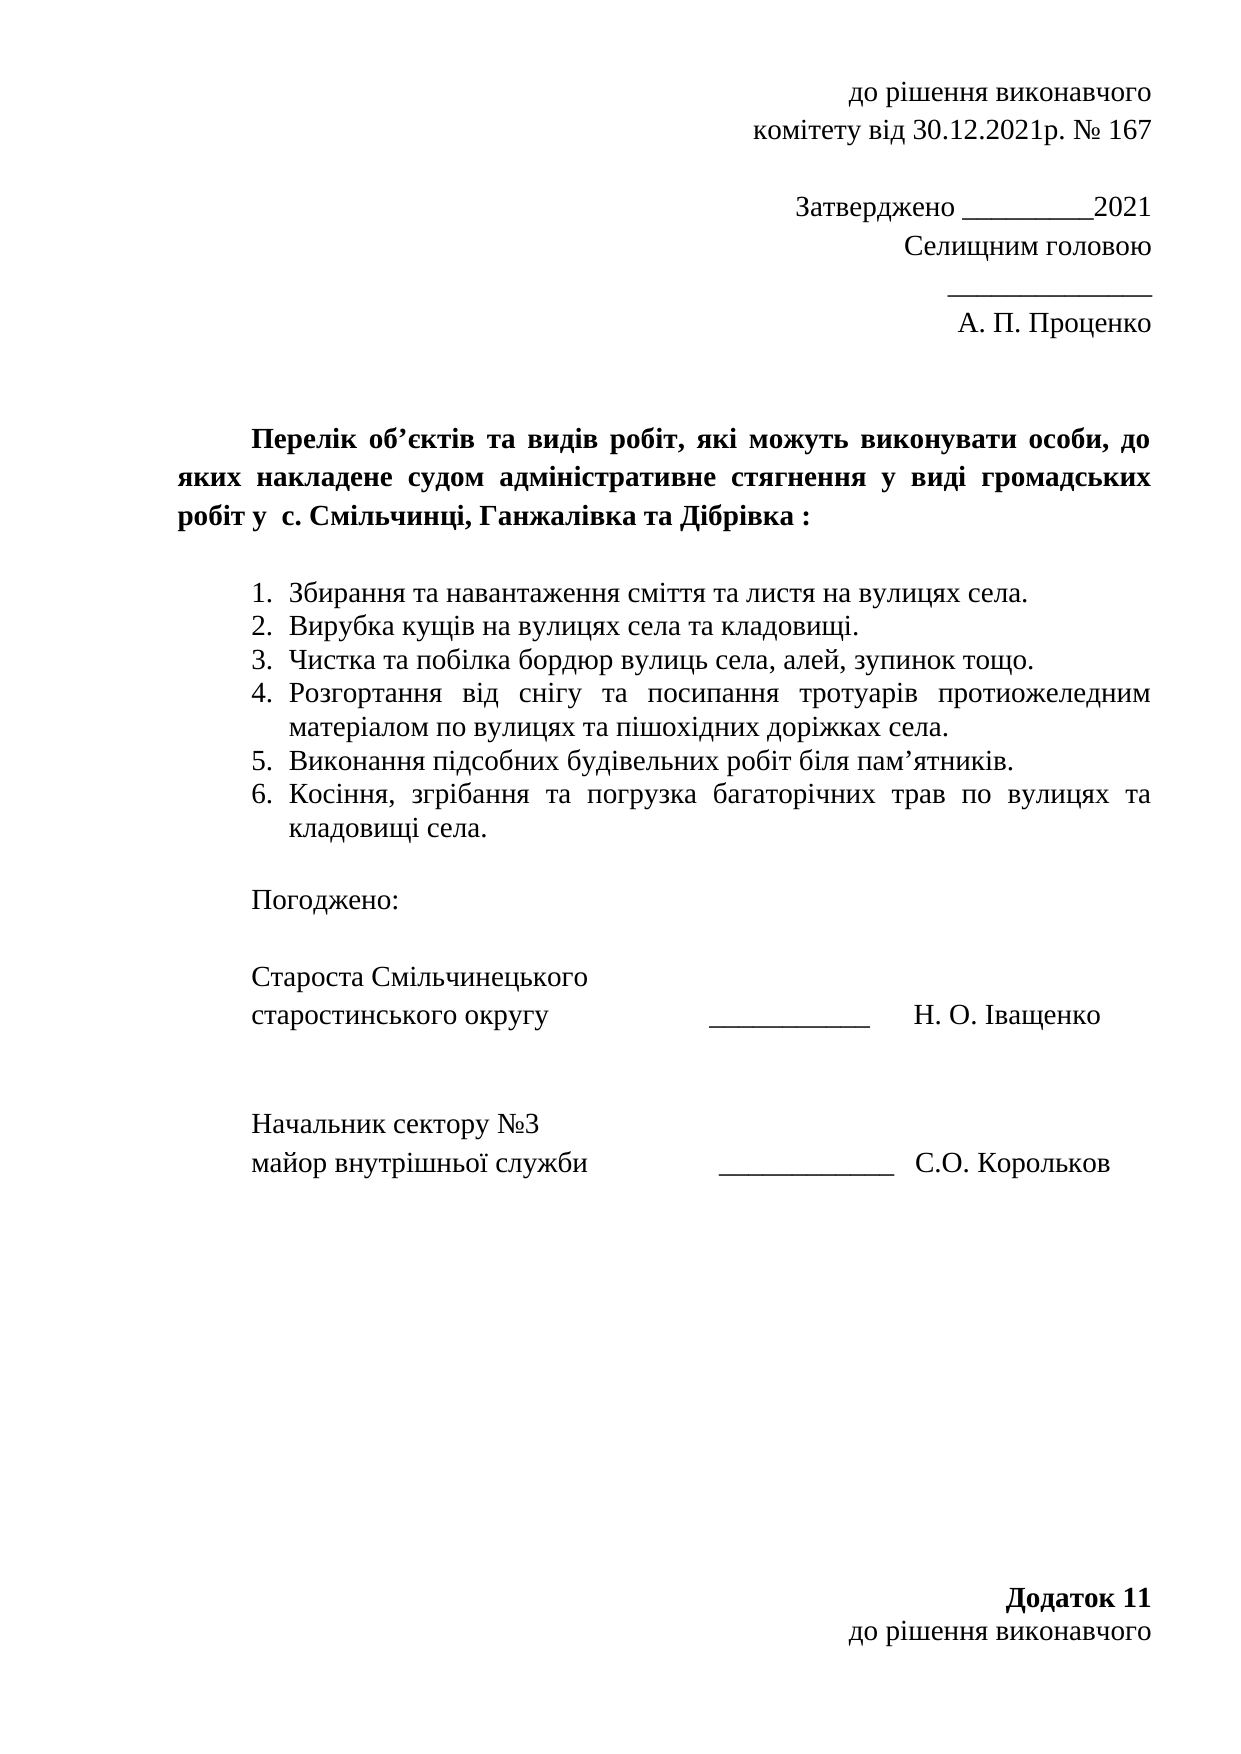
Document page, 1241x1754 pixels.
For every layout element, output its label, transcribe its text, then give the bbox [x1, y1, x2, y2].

text Затверджено _________2021 [177, 189, 1152, 223]
text Додаток 11 [177, 1580, 1152, 1613]
text майор внутрішньої служби ____________ С.О. Корольков [177, 1145, 1152, 1179]
text до рішення виконавчого [177, 1613, 1152, 1647]
text А. П. Проценко [177, 305, 1152, 339]
list Вирубка кущів на вулицях села та кладовищі. [251, 608, 1152, 642]
text Погоджено: [177, 882, 1152, 915]
text до рішення виконавчого комітету від 30.12.2021р. № 167 [738, 74, 1152, 146]
list Косіння, згрібання та погрузка багаторічних трав по вулицях та кладовищі села. [251, 776, 1152, 843]
text Начальник сектору №3 [177, 1107, 1152, 1140]
list Виконання підсобних будівельних робіт біля пам’ятників. [251, 743, 1152, 776]
text старостинського округу ___________ Н. О. Іващенко [177, 997, 1152, 1031]
list Збирання та навантаження сміття та листя на вулицях села. [251, 575, 1152, 608]
text Староста Смільчинецького [177, 959, 1152, 992]
text Перелік об’єктів та видів робіт, які можуть виконувати особи, до яких накладене судом адміністративне стягнення у виді громадських робіт у с. Смільчинці, Ганжалівка та Дібрівка : [177, 421, 1152, 531]
list Чистка та побілка бордюр вулиць села, алей, зупинок тощо. [251, 642, 1152, 676]
list Розгортання від снігу та посипання тротуарів протиожеледним матеріалом по вулицях та пішохідних доріжках села. [251, 676, 1152, 743]
text ______________ [177, 267, 1152, 300]
text Селищним головою [841, 228, 1152, 262]
